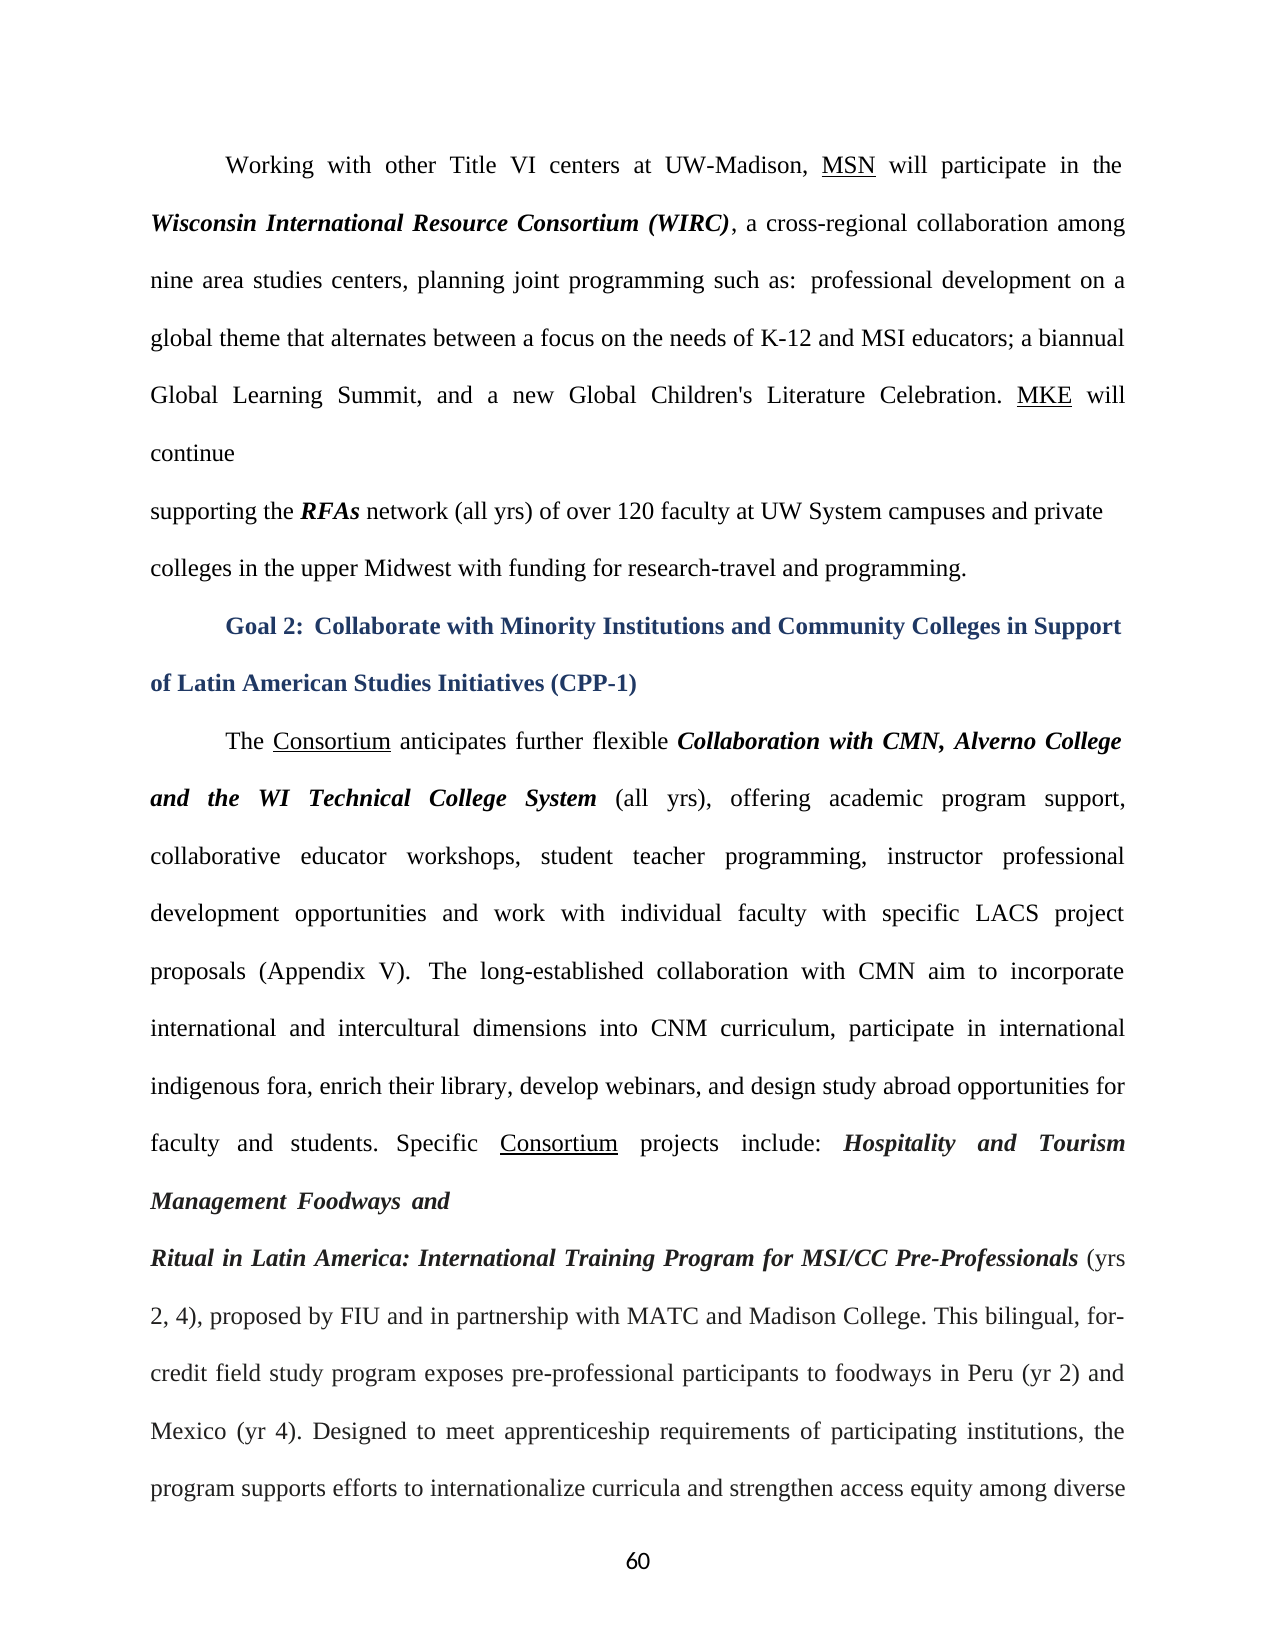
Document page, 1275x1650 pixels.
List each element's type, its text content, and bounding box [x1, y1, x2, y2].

text Wisconsin International Resource Consortium (WIRC), a cross-regional collaboration among nine area studies centers, planning joint programming such as: professional development on a global theme that alternates between a focus on the needs of K-12 and MSI educators; a biannual Global Learning Summit, and a new Global Children's Literature Celebration. MKE will continue [150, 208, 1126, 467]
subtitle Goal 2: Collaborate with Minority Institutions and Community Colleges in Support of Latin American Studies Initiatives (CPP-1) [150, 611, 1126, 697]
text and the WI Technical College System (all yrs), offering academic program support, collaborative educator workshops, student teacher programming, instructor professional development opportunities and work with individual faculty with specific LACS project proposals (Appendix V). The long-established collaboration with CMN aim to incorporate international and intercultural dimensions into CNM curriculum, participate in international indigenous fora, enrich their library, develop webinars, and design study abroad opportunities for faculty and students. Specific Consortium projects include: Hospitality and Tourism Management Foodways and [150, 783, 1126, 1214]
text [150, 1243, 1126, 1502]
text supporting the RFAs network (all yrs) of over 120 faculty at UW System campuses and private colleges in the upper Midwest with funding for research-travel and programming. [150, 496, 1126, 582]
text Working with other Title VI centers at UW-Madison, MSN will participate in the [225, 151, 1150, 179]
text The Consortium anticipates further flexible Collaboration with CMN, Alverno College [225, 726, 1150, 754]
